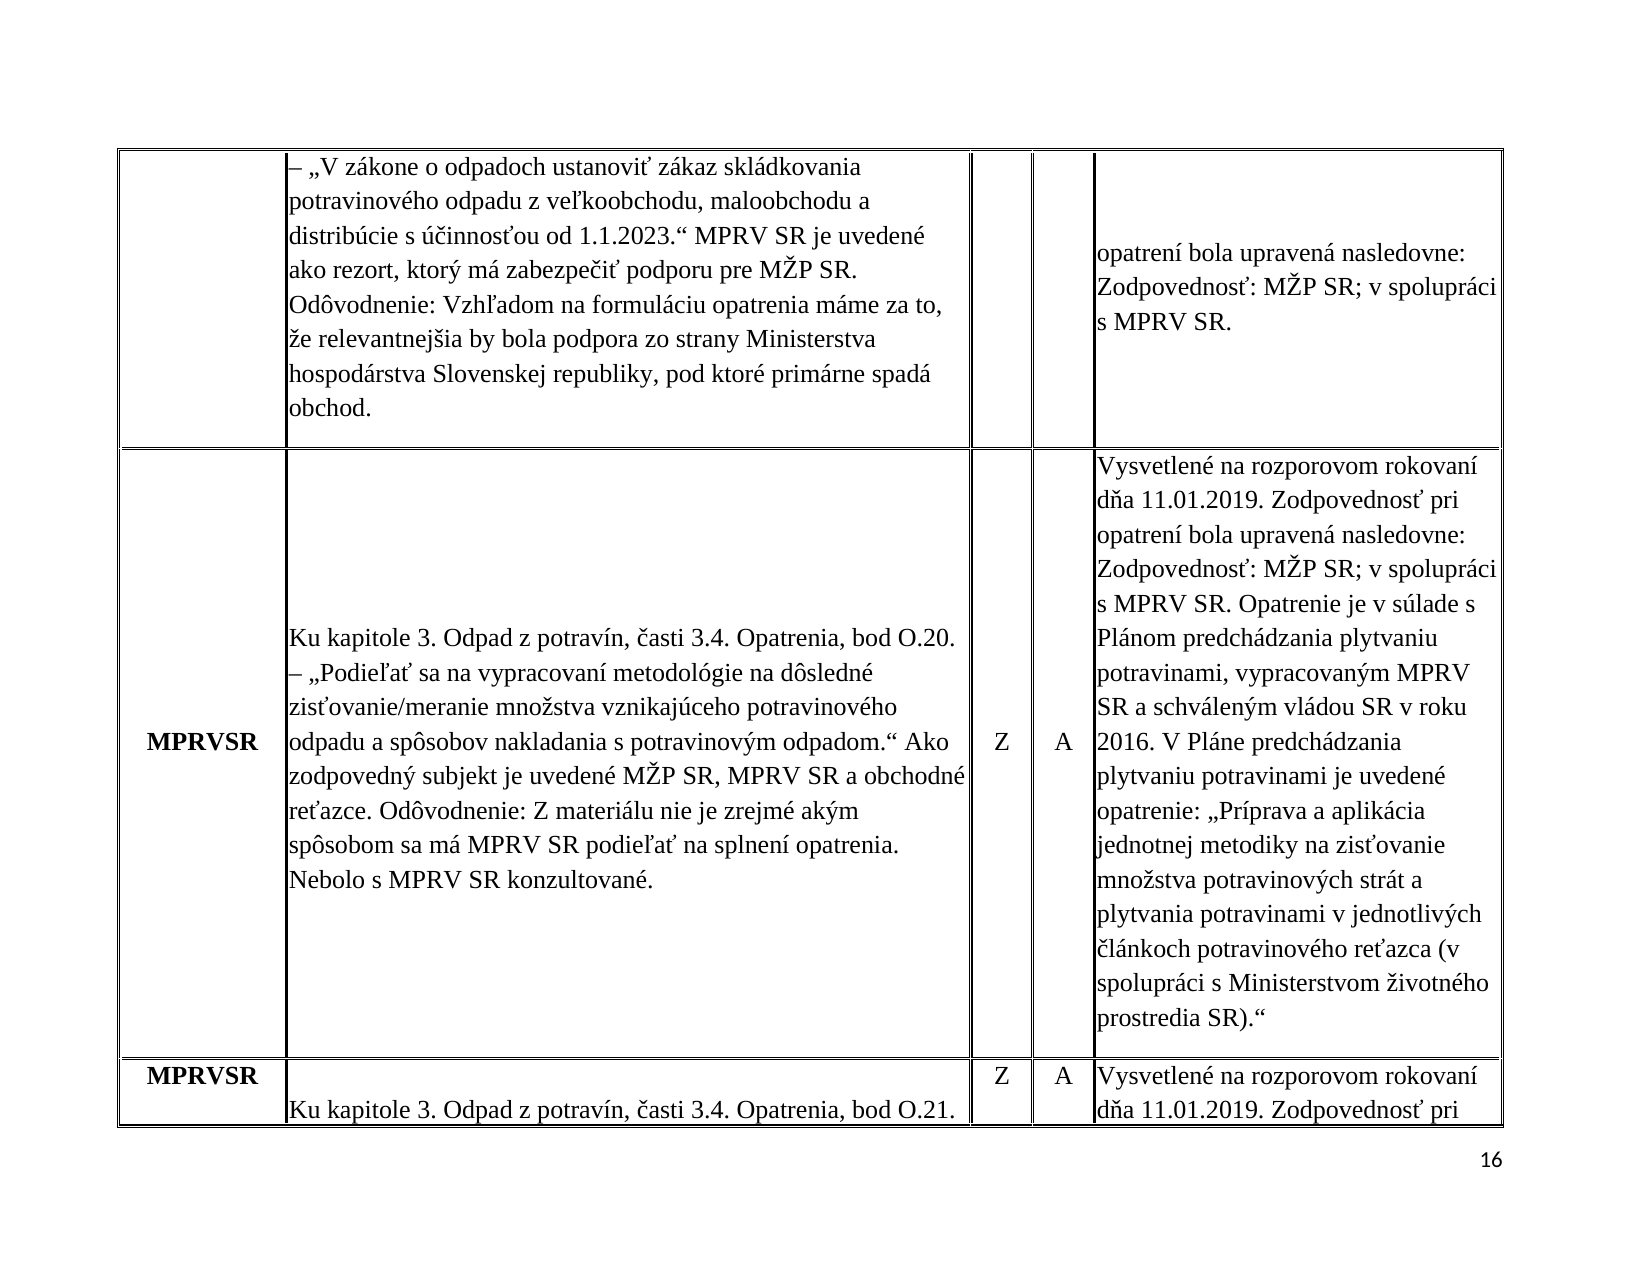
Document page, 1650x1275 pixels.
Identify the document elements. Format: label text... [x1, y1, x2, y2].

table_cell A [1033, 1060, 1094, 1124]
table_cell A [1034, 450, 1093, 1056]
table_cell Z [971, 151, 1033, 447]
table_cell Ku kapitole 3. Odpad z potravín, časti 3.4. Opatrenia, bod O.20. – „Podieľať sa na vypracovaní metodológie na dôsledné zisťovanie/meranie množstva vznikajúceho potravinového odpadu a spôsobov nakladania s potravinovým odpadom.“ Ako zodpovedný subjekt je uvedené MŽP SR, MPRV SR a obchodné reťazce. Odôvodnenie: Z materiálu nie je zrejmé akým spôsobom sa má MPRV SR podieľať na splnení opatrenia. Nebolo s MPRV SR konzultované. [288, 450, 969, 1056]
table_cell MPRVSR [120, 151, 286, 447]
table_cell MPRVSR [120, 1056, 286, 1124]
table_cell Z [971, 1060, 1033, 1124]
table_cell Z [973, 450, 1031, 1056]
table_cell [286, 1056, 971, 1124]
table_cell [1094, 151, 1501, 447]
table_cell A [1033, 151, 1094, 447]
table_cell MPRVSR [118, 447, 286, 1056]
table_cell Vysvetlené na rozporovom rokovaní dňa 11.01.2019. Zodpovednosť pri opatrení bola upravená nasledovne: Zodpovednosť: MŽP SR; v spolupráci s MPRV SR. Opatrenie je v súlade s Plánom predchádzania plytvaniu potravinami, vypracovaným MPRV SR a schváleným vládou SR v roku 2016. V Pláne predchádzania plytvaniu potravinami je uvedené opatrenie: „Príprava a aplikácia jednotnej metodiky na zisťovanie množstva potravinových strát a plytvania potravinami v jednotlivých článkoch potravinového reťazca (v spolupráci s Ministerstvom životného prostredia SR).“ [1094, 447, 1502, 1056]
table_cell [286, 149, 971, 447]
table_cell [1094, 1056, 1501, 1124]
